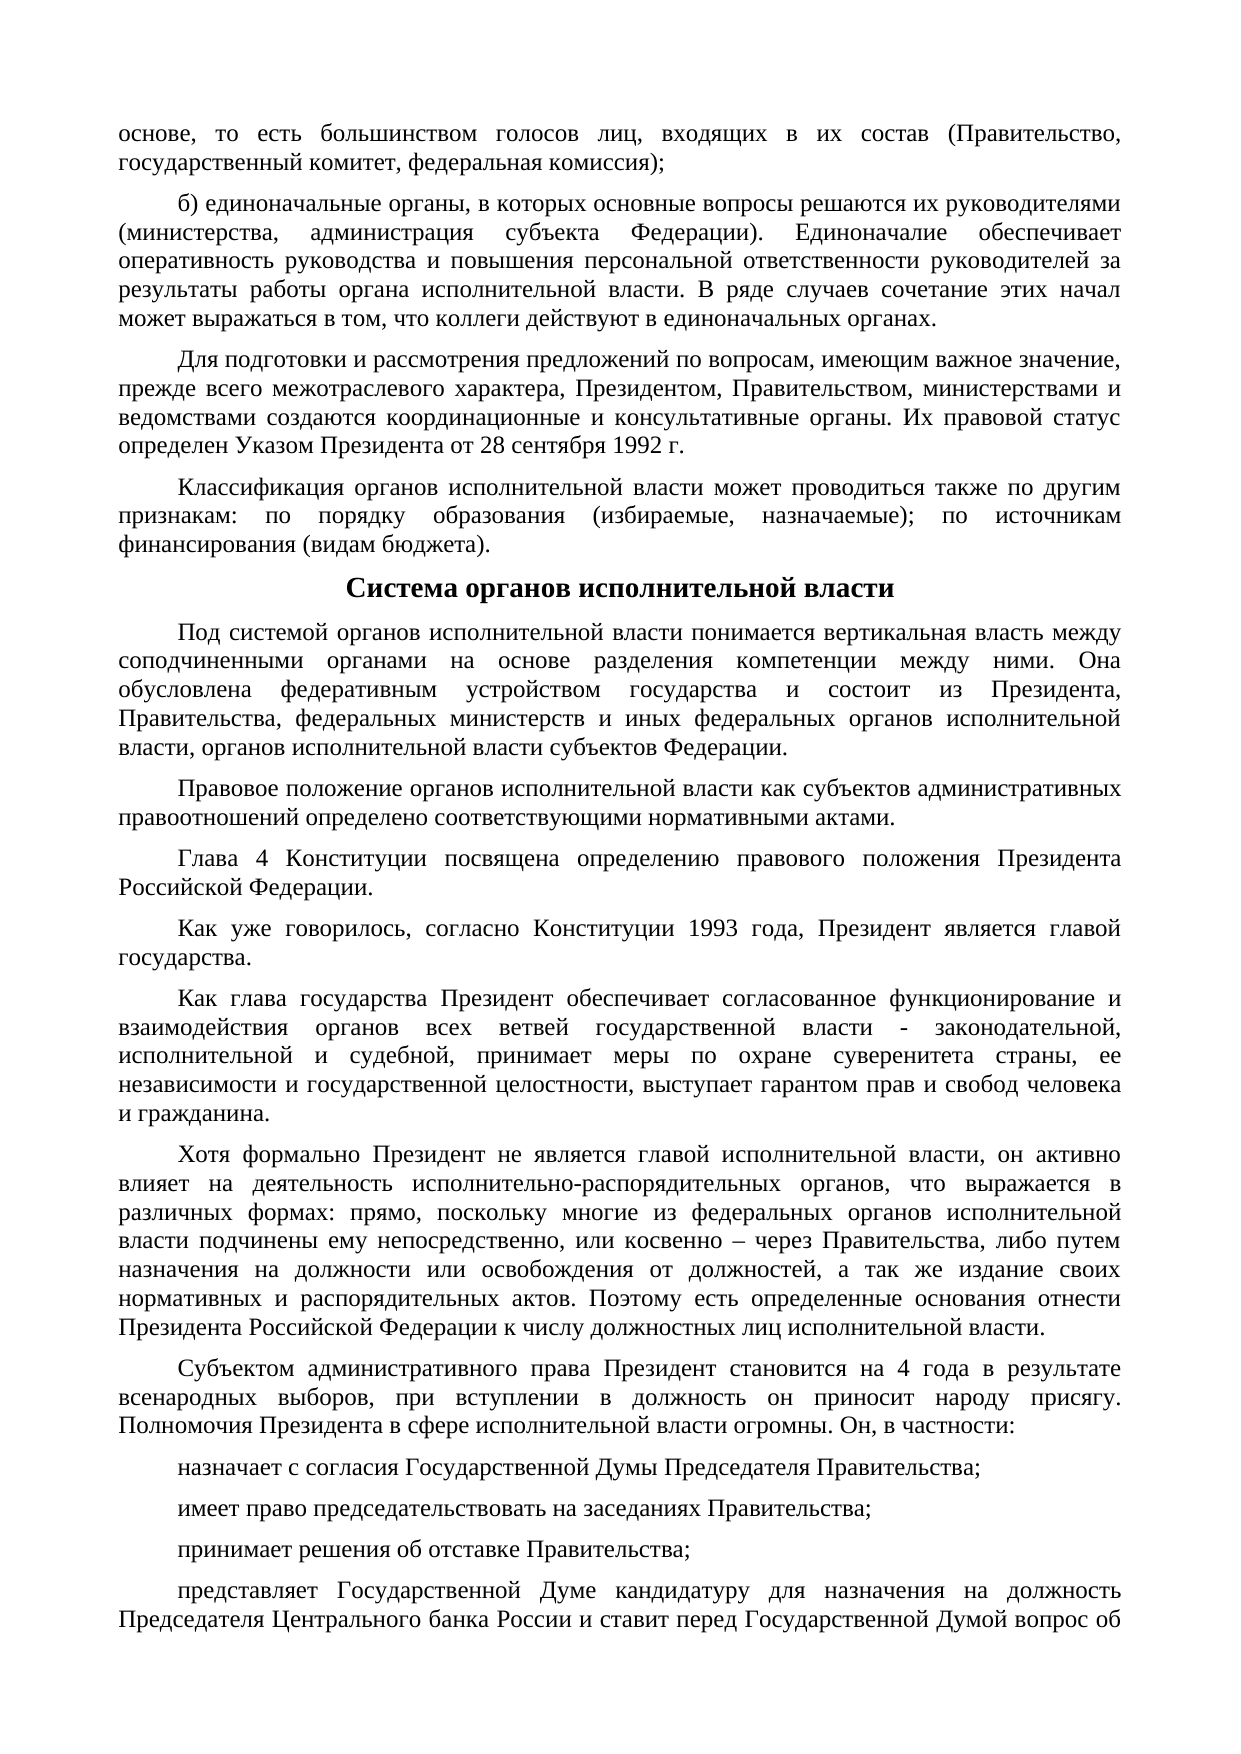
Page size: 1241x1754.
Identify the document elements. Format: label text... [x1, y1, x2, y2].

text Глава 4 Конституции посвящена определению правового положения Президента Российской Федерации. [118, 843, 1122, 900]
text б) единоначальные органы, в которых основные вопросы решаются их руководителями (министерства, администрация субъекта Федерации). Единоначалие обеспечивает оперативность руководства и повышения персональной ответственности руководителей за результаты работы органа исполнительной власти. В ряде случаев сочетание этих начал может выражаться в том, что коллеги действуют в единоначальных органах. [118, 188, 1122, 332]
text Как глава государства Президент обеспечивает согласованное функционирование и взаимодействия органов всех ветвей государственной власти - законодательной, исполнительной и судебной, принимает меры по охране суверенитета страны, ее независимости и государственной целостности, выступает гарантом прав и свобод человека и гражданина. [118, 983, 1122, 1127]
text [118, 1575, 1122, 1633]
text принимает решения об отставке Правительства; [118, 1534, 1122, 1563]
text Для подготовки и рассмотрения предложений по вопросам, имеющим важное значение, прежде всего межотраслевого характера, Президентом, Правительством, министерствами и ведомствами создаются координационные и консультативные органы. Их правовой статус определен Указом Президента от 28 сентября 1992 г. [118, 344, 1122, 459]
text имеет право председательствовать на заседаниях Правительства; [118, 1493, 1122, 1522]
text Классификация органов исполнительной власти может проводиться также по другим признакам: по порядку образования (избираемые, назначаемые); по источникам финансирования (видам бюджета). [118, 472, 1122, 558]
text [118, 118, 1122, 176]
text Субъектом административного права Президент становится на 4 года в результате всенародных выборов, при вступлении в должность он приносит народу присягу. Полномочия Президента в сфере исполнительной власти огромны. Он, в частности: [118, 1353, 1122, 1439]
text Хотя формально Президент не является главой исполнительной власти, он активно влияет на деятельность исполнительно-распорядительных органов, что выражается в различных формах: прямо, поскольку многие из федеральных органов исполнительной власти подчинены ему непосредственно, или косвенно – через Правительства, либо путем назначения на должности или освобождения от должностей, а так же издание своих нормативных и распорядительных актов. Поэтому есть определенные основания отнести Президента Российской Федерации к числу должностных лиц исполнительной власти. [118, 1139, 1122, 1340]
text назначает с согласия Государственной Думы Председателя Правительства; [118, 1452, 1122, 1480]
text Под системой органов исполнительной власти понимается вертикальная власть между соподчиненными органами на основе разделения компетенции между ними. Она обусловлена федеративным устройством государства и состоит из Президента, Правительства, федеральных министерств и иных федеральных органов исполнительной власти, органов исполнительной власти субъектов Федерации. [118, 617, 1122, 760]
text Как уже говорилось, согласно Конституции 1993 года, Президент является главой государства. [118, 913, 1122, 970]
text Система органов исполнительной власти [118, 571, 1122, 604]
text Правовое положение органов исполнительной власти как субъектов административных правоотношений определено соответствующими нормативными актами. [118, 773, 1122, 830]
